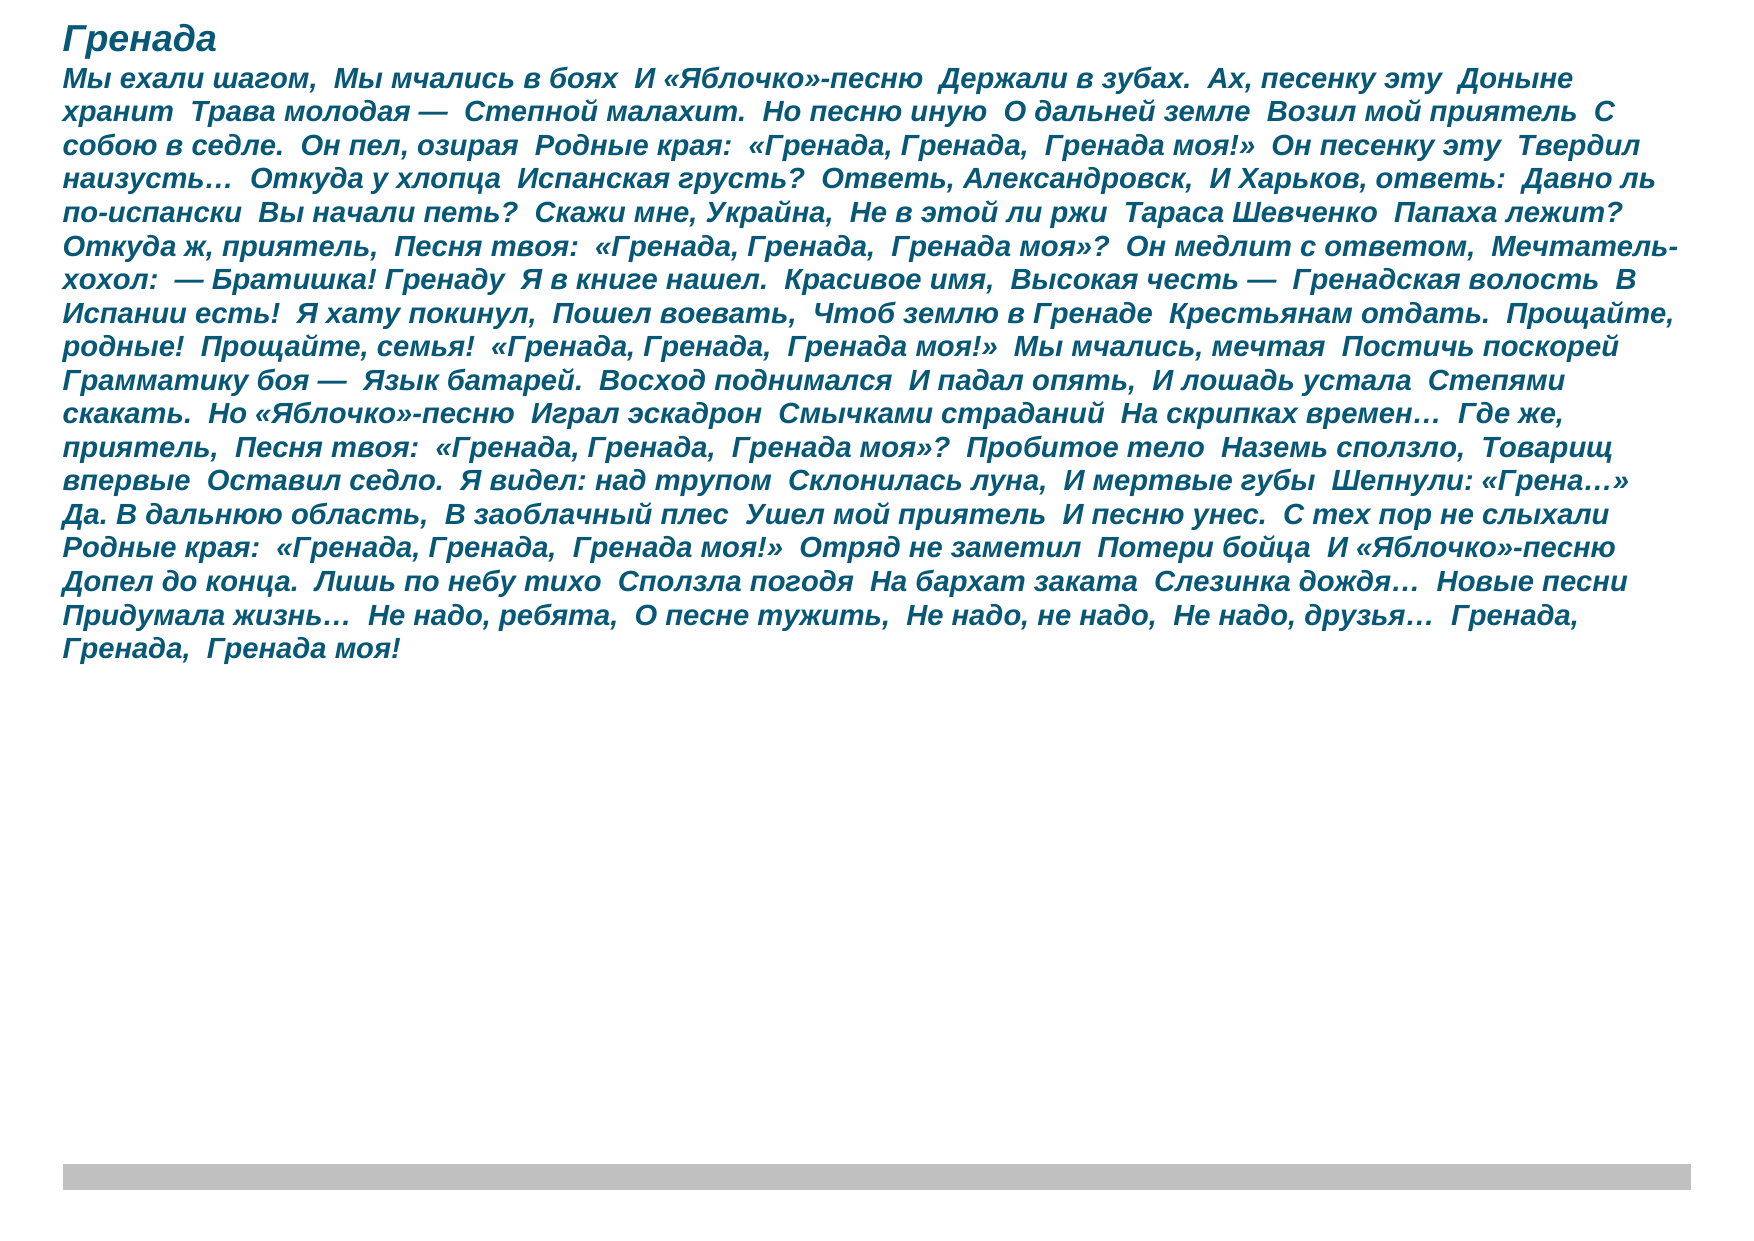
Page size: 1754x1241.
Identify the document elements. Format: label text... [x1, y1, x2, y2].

subtitle Гренада [62, 17, 1691, 60]
text Мы ехали шагом, [62, 61, 1691, 664]
